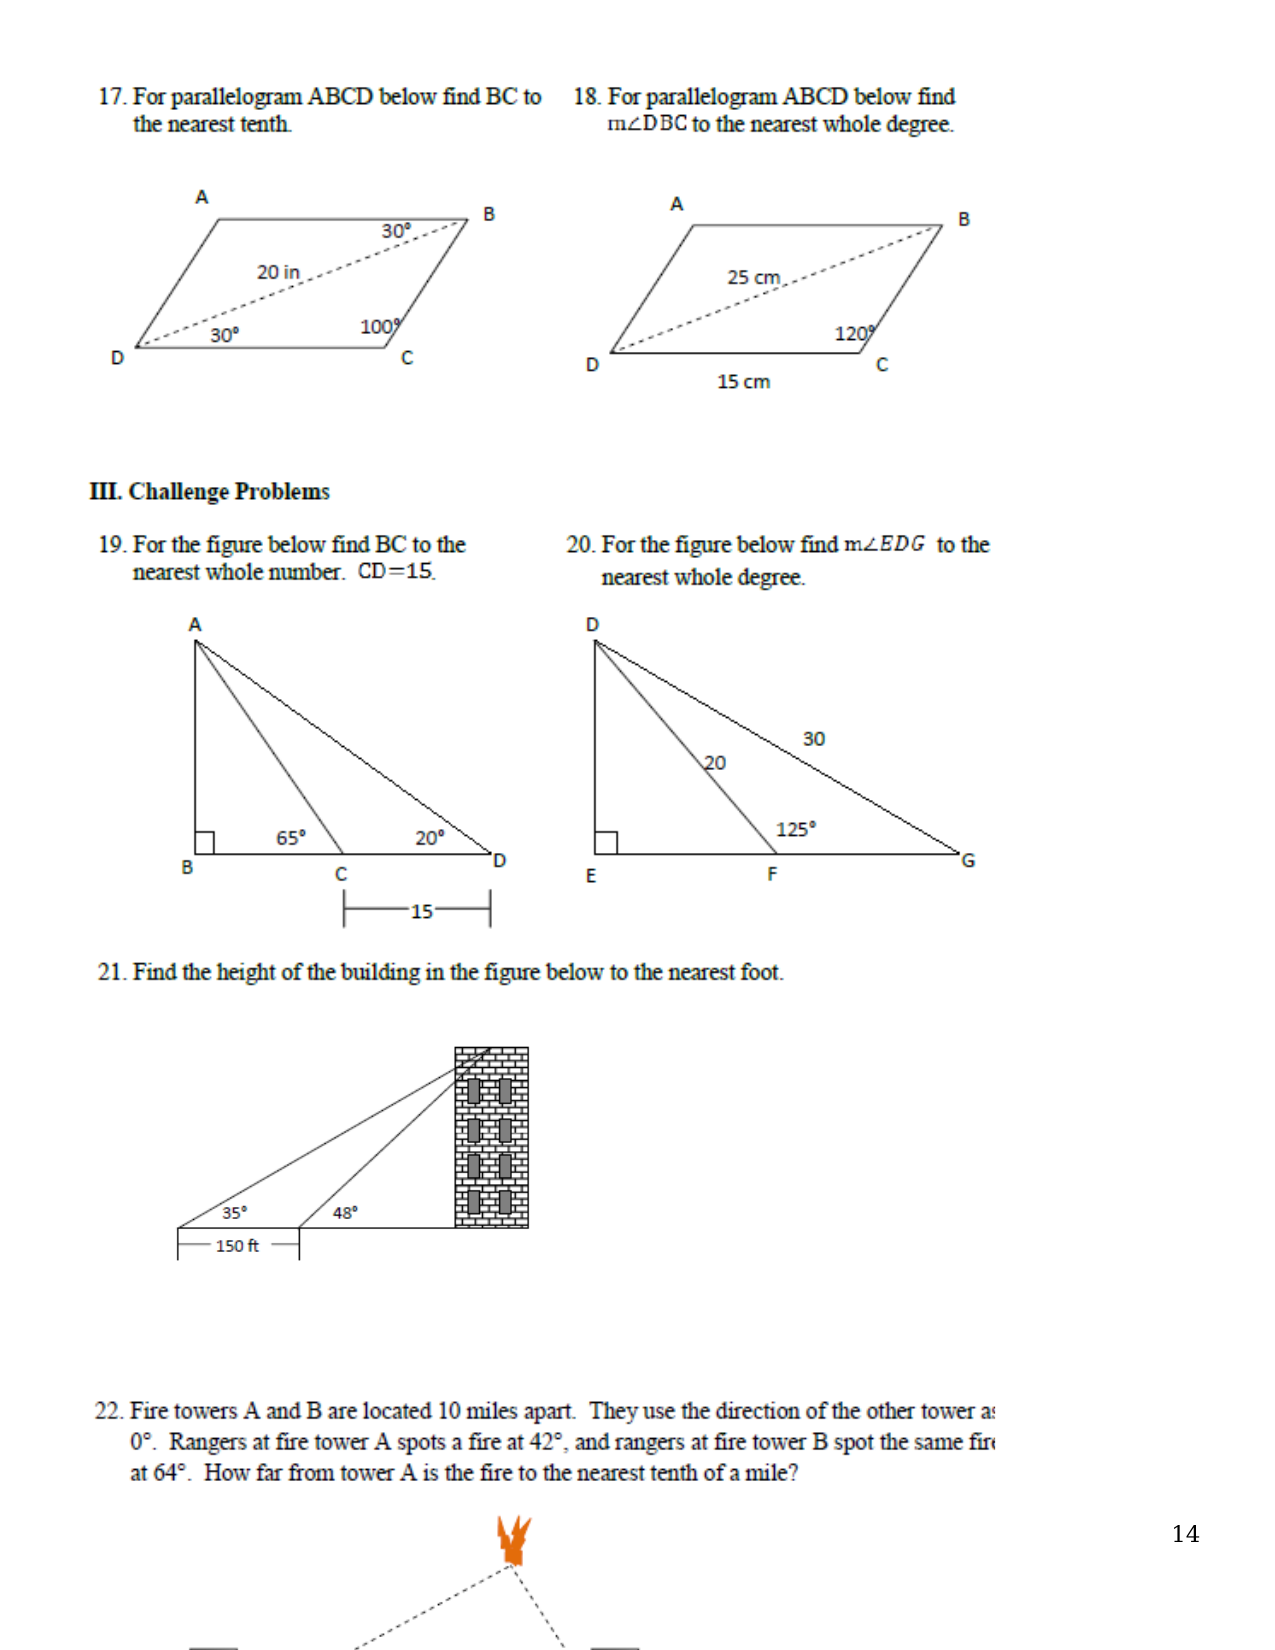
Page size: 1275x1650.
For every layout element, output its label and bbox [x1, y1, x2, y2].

picture [75, 1371, 996, 1650]
picture [75, 75, 1025, 1262]
